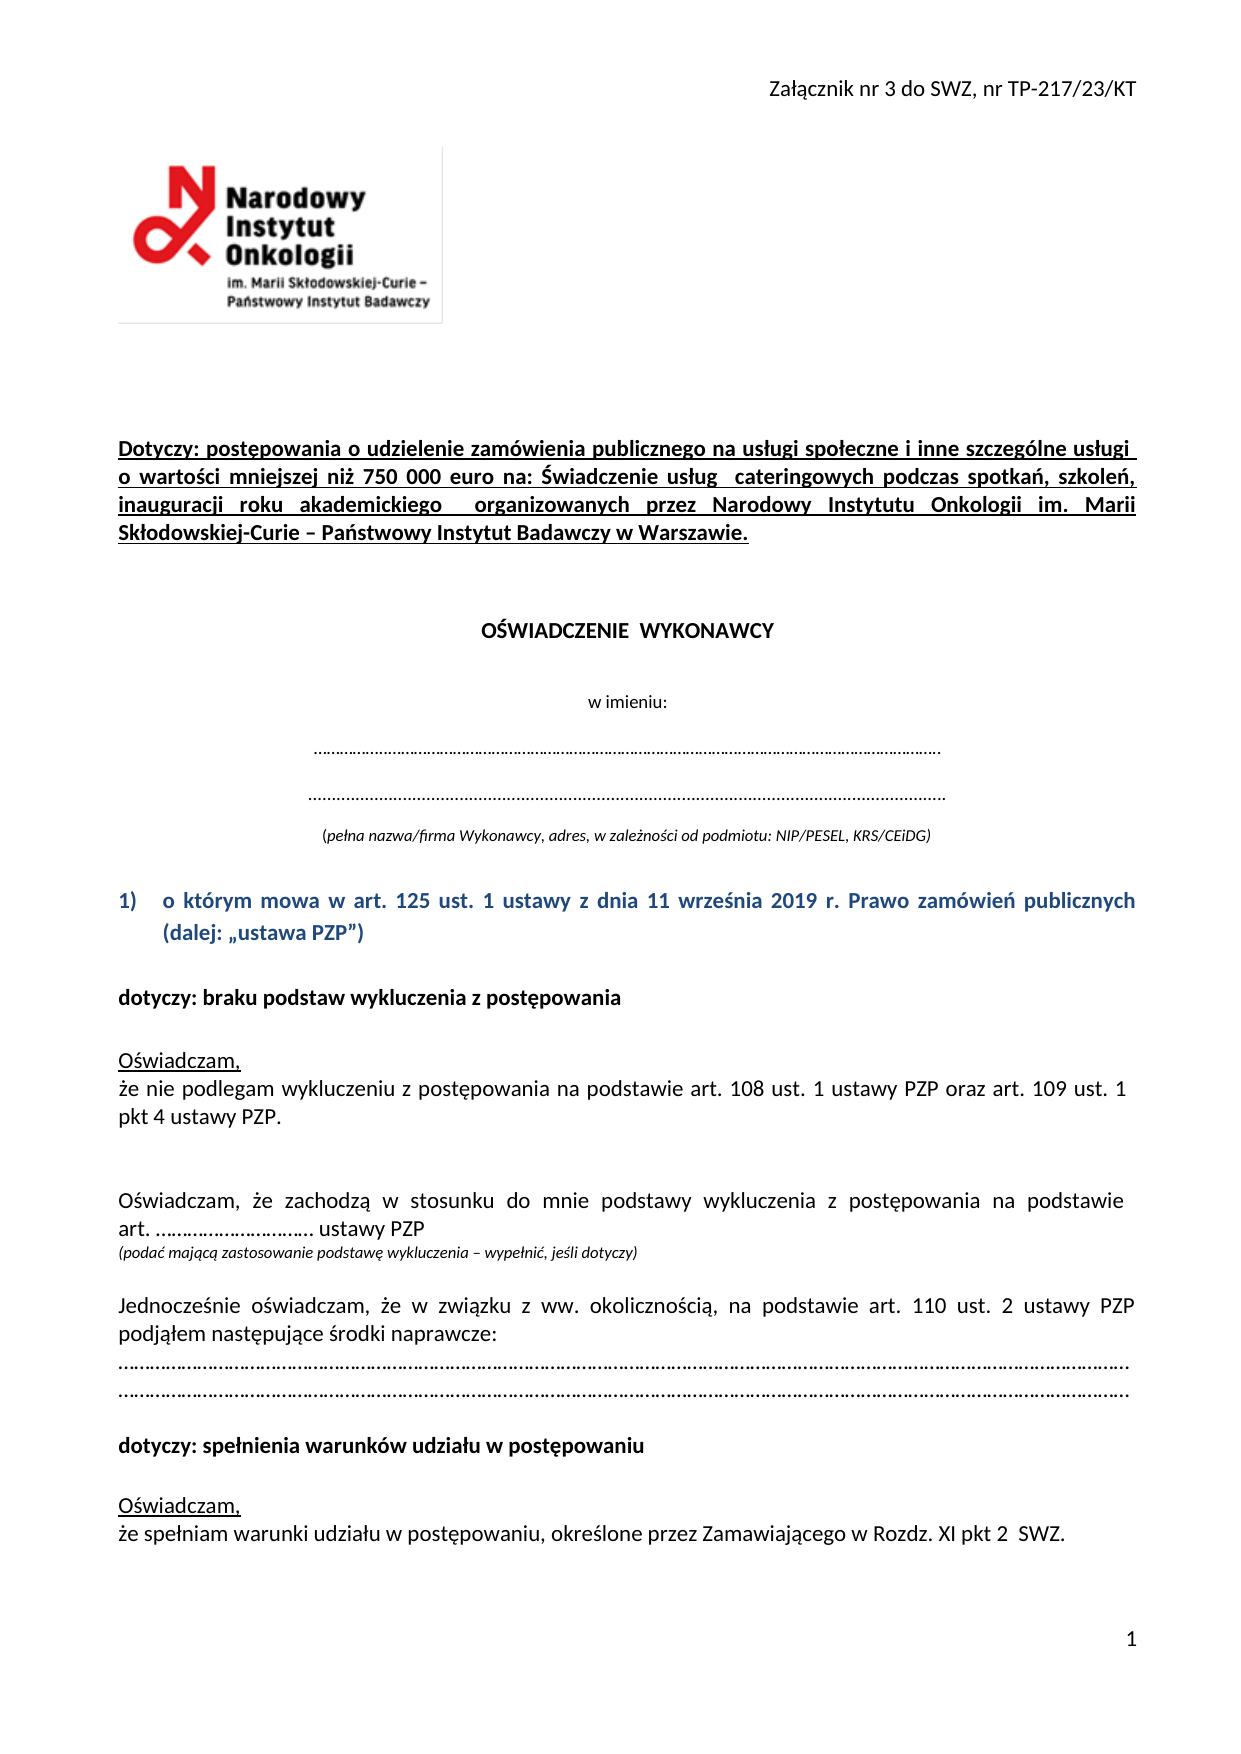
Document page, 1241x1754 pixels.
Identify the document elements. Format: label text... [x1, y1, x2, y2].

text dotyczy: spełnienia warunków udziału w postępowaniu [118, 1431, 1137, 1459]
text ....................................................................................................................................... [118, 782, 1137, 805]
text Dotyczy: postępowania o udzielenie zamówienia publicznego na usługi społeczne i inne szczególne usługi o wartości mniejszej niż 750 000 euro na: Świadczenie usług cateringowych podczas spotkań, szkoleń, inauguracji roku akademickiego organizowanych przez Narodowy Instytutu Onkologii im. Marii Skłodowskiej-Curie – Państwowy Instytut Badawczy w Warszawie. [118, 434, 1137, 458]
list o którym mowa w art. 125 ust. 1 ustawy z dnia 11 września 2019 r. Prawo zamówień publicznych (dalej: „ustawa PZP”) [118, 886, 1137, 946]
text w imieniu: [118, 690, 1137, 713]
text dotyczy: braku podstaw wykluczenia z postępowania [118, 983, 1137, 1011]
text Oświadczam, [118, 1046, 1137, 1074]
text Dotyczy: postępowania o udzielenie zamówienia publicznego na usługi społeczne i inne szczególne usługi o wartości mniejszej niż 750 000 euro na: Świadczenie usług cateringowych podczas spotkań, szkoleń, inauguracji roku akademickiego organizowanych przez Narodowy Instytutu Onkologii im. Marii Skłodowskiej-Curie – Państwowy Instytut Badawczy w Warszawie. [118, 460, 1137, 487]
text że nie podlegam wykluczeniu z postępowania na podstawie art. 108 ust. 1 ustawy PZP oraz art. 109 ust. 1 pkt 4 ustawy PZP. [118, 1074, 1137, 1130]
text ………………………………………………………………………………………………………………………………………………………………………… [118, 1347, 1137, 1375]
text ………………………………………………………………………………………………………………………………………………………………………… [118, 1375, 1137, 1403]
text OŚWIADCZENIE WYKONAWCY [118, 616, 1137, 644]
text że spełniam warunki udziału w postępowaniu, określone przez Zamawiającego w Rozdz. XI pkt 2 SWZ. [118, 1519, 1137, 1547]
picture [118, 147, 444, 325]
text Jednocześnie oświadczam, że w związku z ww. okolicznością, na podstawie art. 110 ust. 2 ustawy PZP podjąłem następujące środki naprawcze: [118, 1291, 1137, 1347]
text Dotyczy: postępowania o udzielenie zamówienia publicznego na usługi społeczne i inne szczególne usługi o wartości mniejszej niż 750 000 euro na: Świadczenie usług cateringowych podczas spotkań, szkoleń, inauguracji roku akademickiego organizowanych przez Narodowy Instytutu Onkologii im. Marii Skłodowskiej-Curie – Państwowy Instytut Badawczy w Warszawie. [118, 488, 1137, 546]
text ……………..……………………………………………………………………………………………………………….. [118, 736, 1137, 759]
text (podać mającą zastosowanie podstawę wykluczenia – wypełnić, jeśli dotyczy) [118, 1242, 1137, 1263]
text Oświadczam, [118, 1491, 1137, 1519]
text Oświadczam, że zachodzą w stosunku do mnie podstawy wykluczenia z postępowania na podstawie art. ………………………… ustawy PZP [118, 1186, 1137, 1242]
text (pełna nazwa/firma Wykonawcy, adres, w zależności od podmiotu: NIP/PESEL, KRS/CEiDG) [118, 825, 1137, 846]
